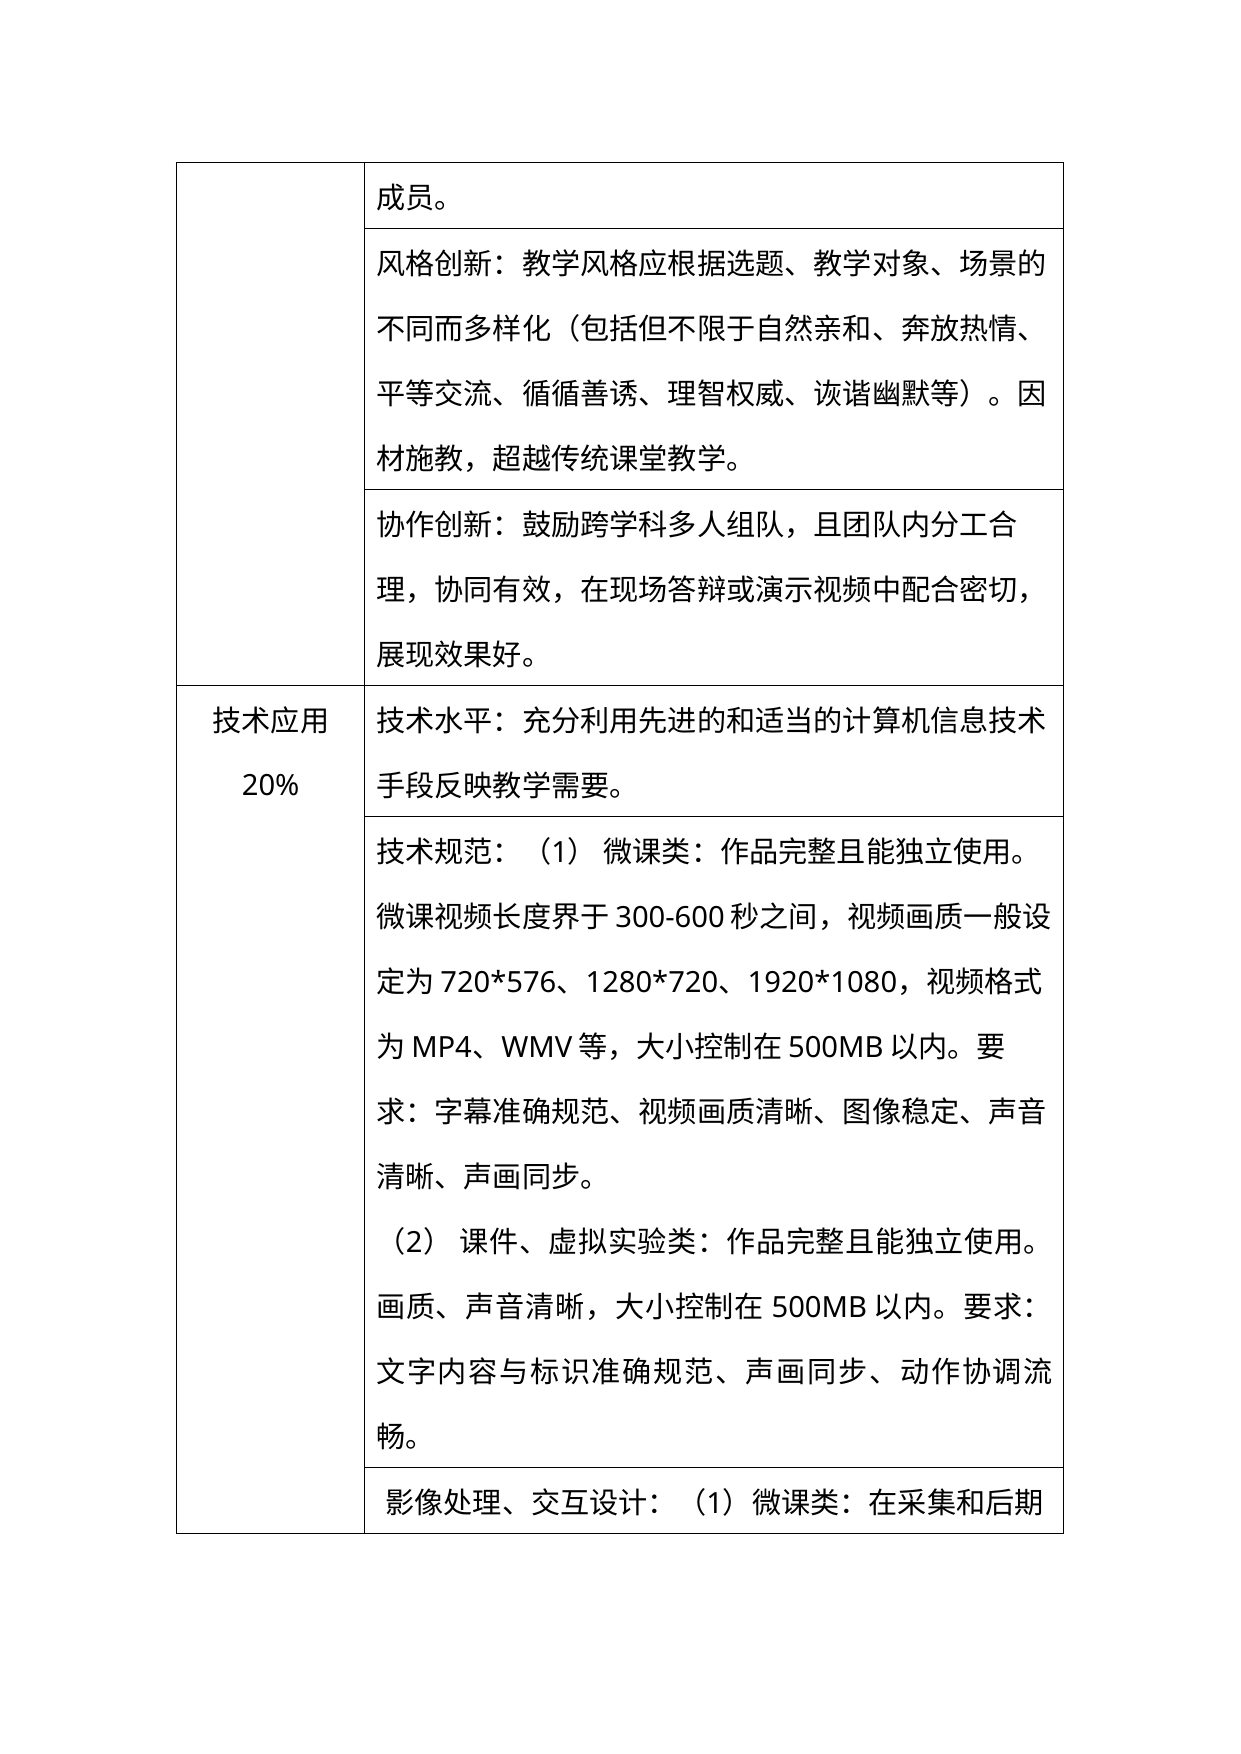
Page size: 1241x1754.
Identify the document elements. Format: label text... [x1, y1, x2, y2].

table_cell 协作创新：鼓励跨学科多人组队，且团队内分工合理，协同有效，在现场答辩或演示视频中配合密切，展现效果好。 [365, 490, 1063, 685]
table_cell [365, 1468, 1063, 1533]
table_cell 风格创新：教学风格应根据选题、教学对象、场景的不同而多样化（包括但不限于自然亲和、奔放热情、平等交流、循循善诱、理智权威、诙谐幽默等）。因材施教，超越传统课堂教学。 [365, 229, 1063, 489]
table_cell 技术应用20% [177, 686, 364, 1533]
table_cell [365, 163, 1063, 228]
table_cell 技术水平：充分利用先进的和适当的计算机信息技术手段反映教学需要。 [365, 686, 1063, 816]
table_cell 技术规范：（1） 微课类：作品完整且能独立使用。微课视频长度界于300-600秒之间，视频画质一般设定为720*576、1280*720、1920*1080，视频格式为MP4、WMV等，大小控制在500MB以内。要求：字幕准确规范、视频画质清晰、图像稳定、声音清晰、声画同步。 （2） 课件、虚拟实验类：作品完整且能独立使用。画质、声音清晰，大小控制在500MB以内。要求：文字内容与标识准确规范、声画同步、动作协调流畅。 [365, 817, 1063, 1467]
